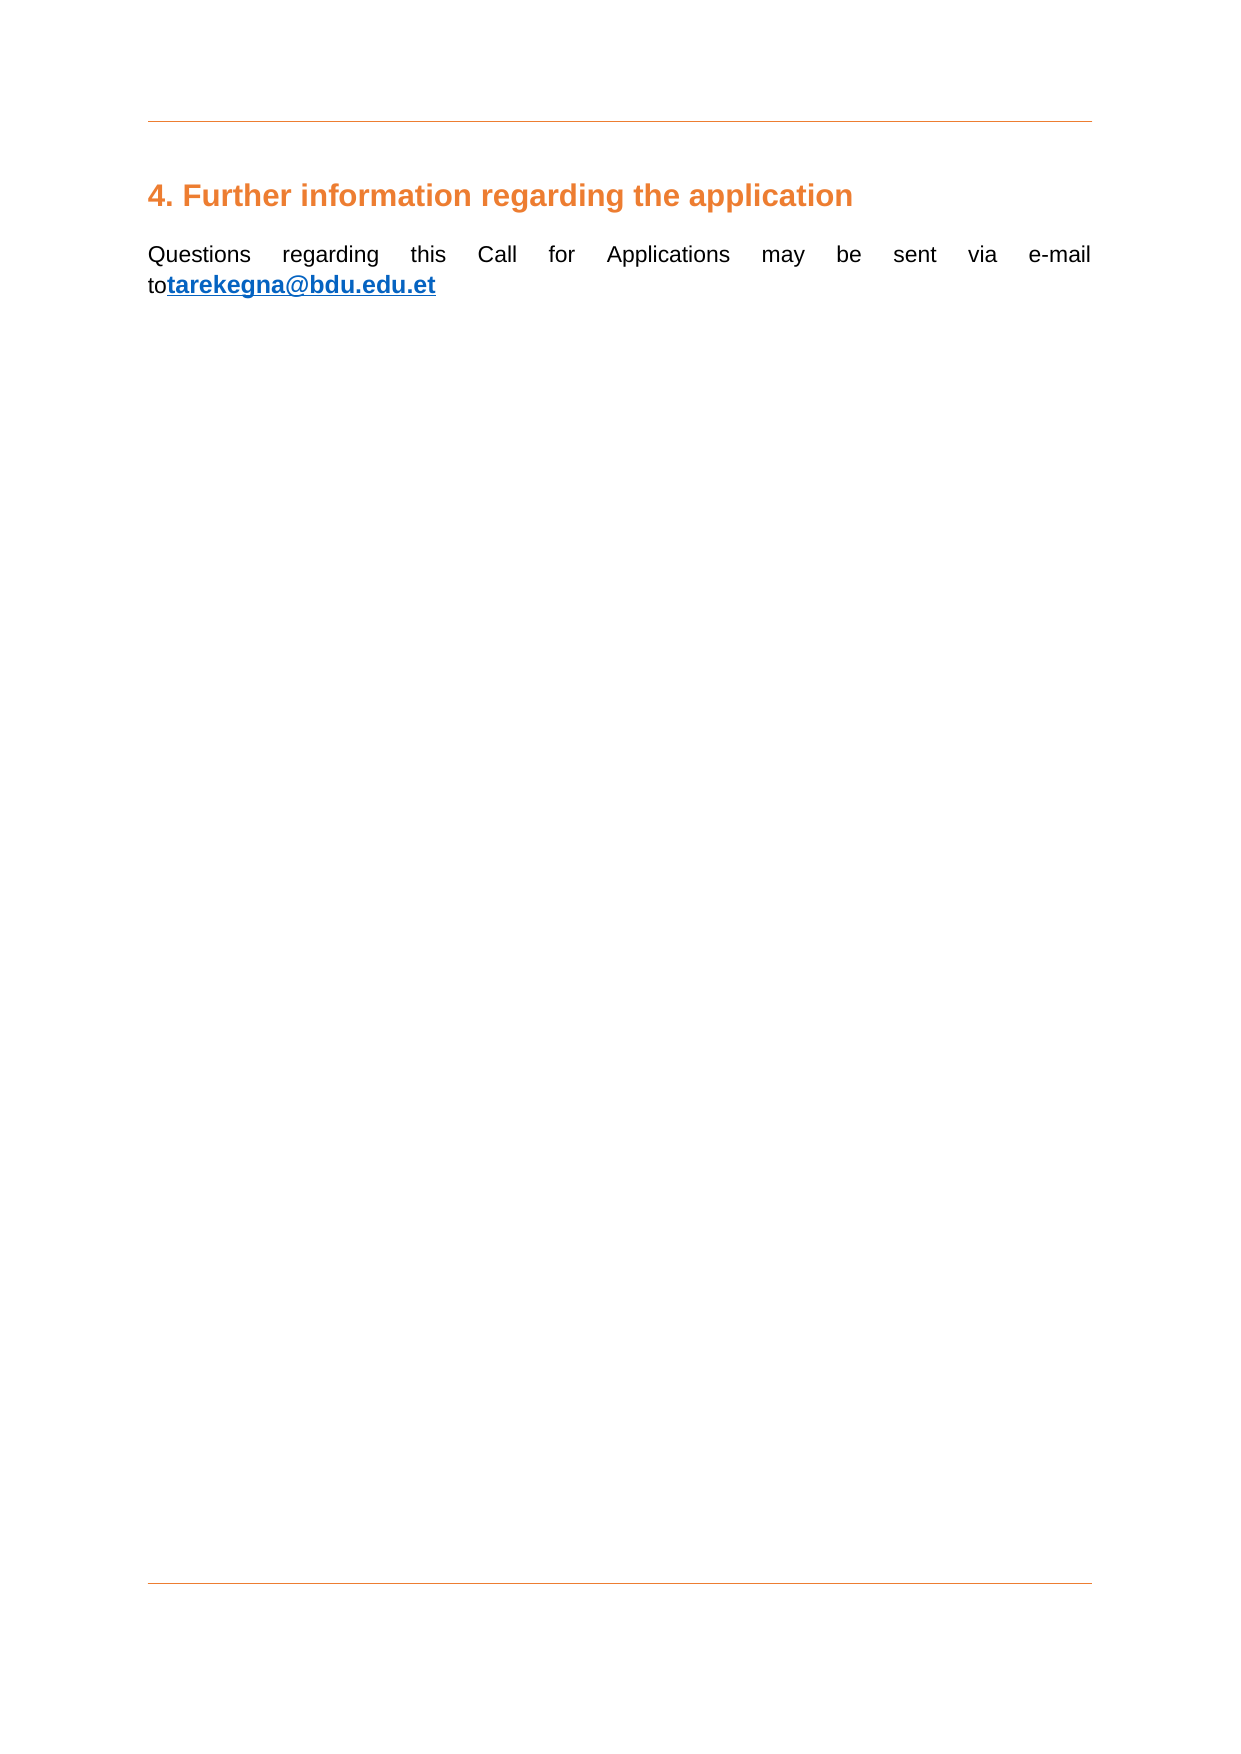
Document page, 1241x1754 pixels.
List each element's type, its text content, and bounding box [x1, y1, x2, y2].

text Questions regarding this Call for Applications may be sent via e-mail totarekegna@bdu.edu.et [148, 241, 1092, 298]
subtitle 4. Further information regarding the application [148, 177, 1092, 213]
